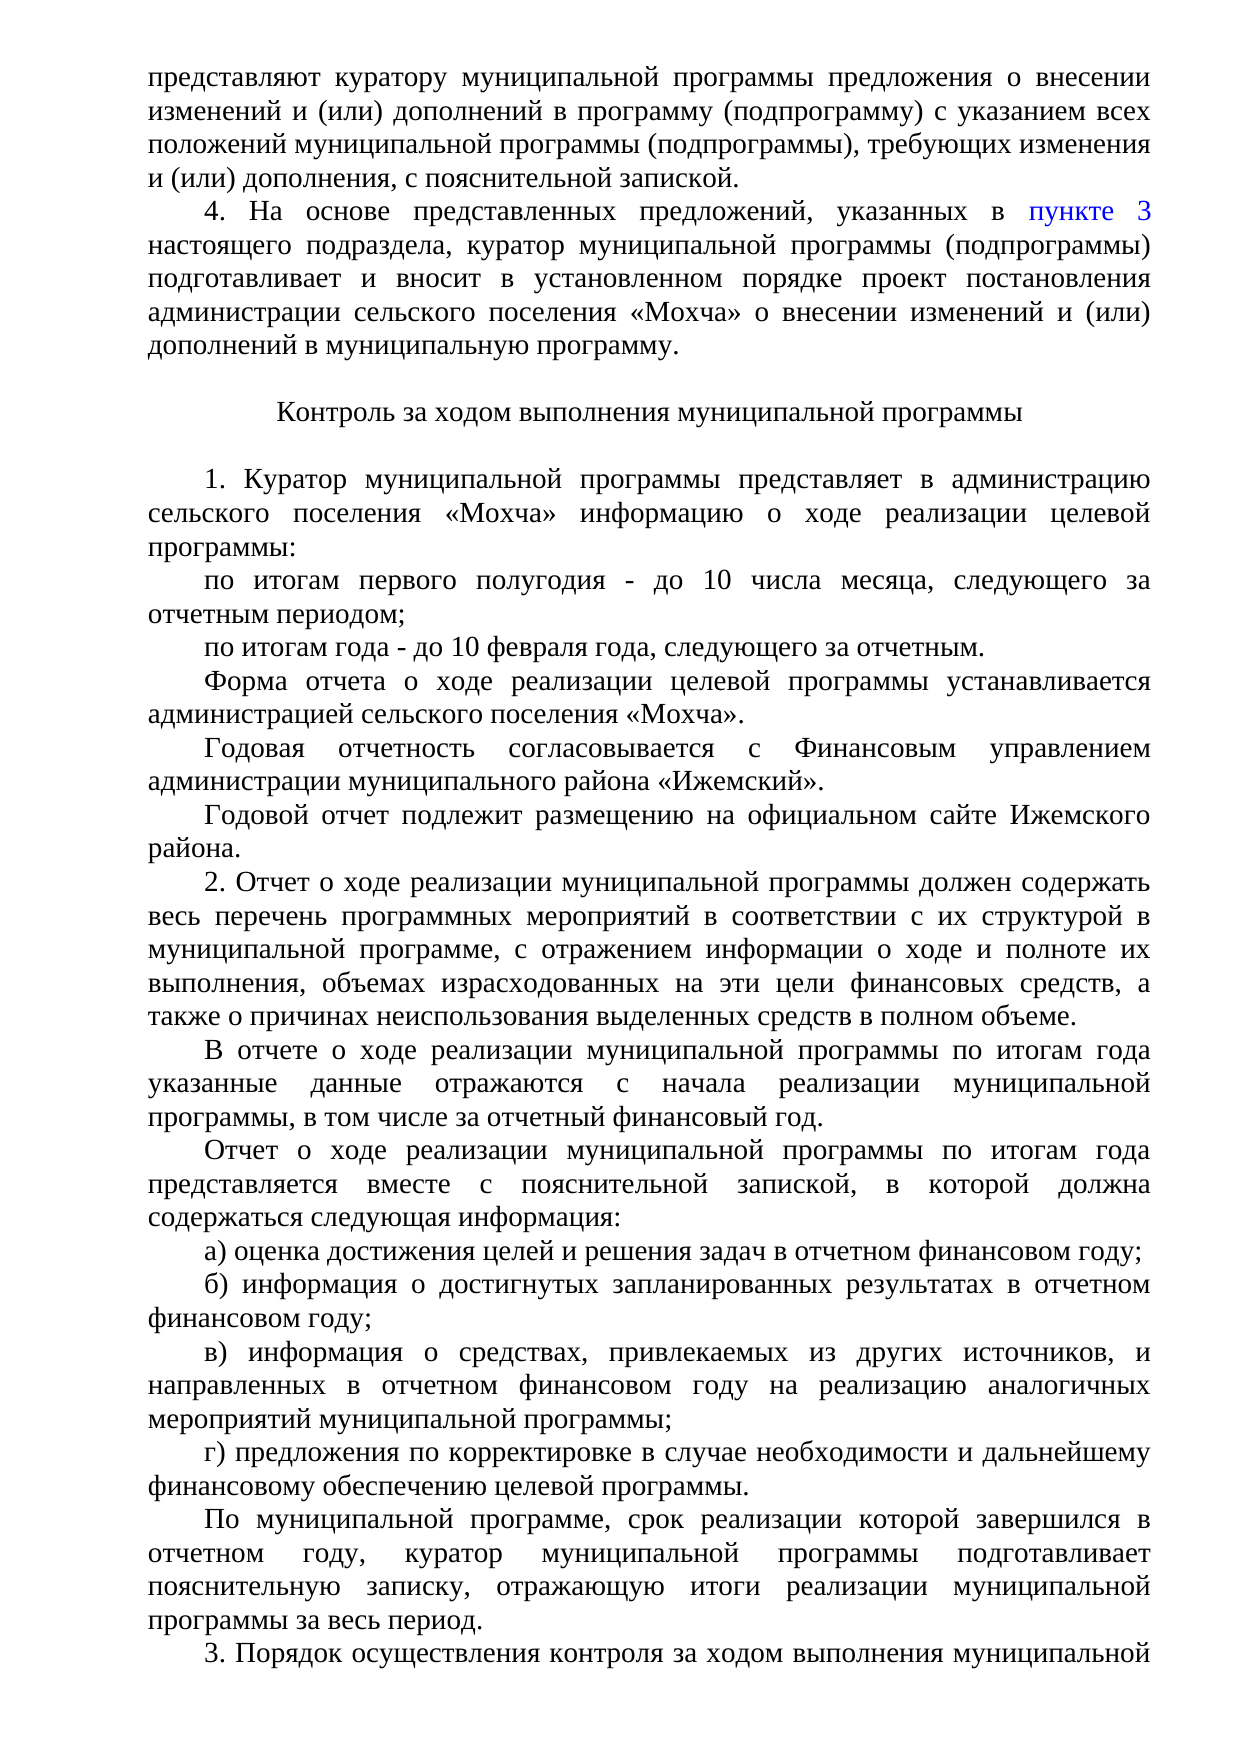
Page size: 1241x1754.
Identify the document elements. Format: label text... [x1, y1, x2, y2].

text г) предложения по корректировке в случае необходимости и дальнейшему финансовому обеспечению целевой программы. [148, 1434, 1152, 1501]
text 2. Отчет о ходе реализации муниципальной программы должен содержать весь перечень программных мероприятий в соответствии с их структурой в муниципальной программе, с отражением информации о ходе и полноте их выполнения, объемах израсходованных на эти цели финансовых средств, а также о причинах неиспользования выделенных средств в полном объеме. [148, 864, 1152, 1032]
text а) оценка достижения целей и решения задач в отчетном финансовом году; [148, 1233, 1152, 1267]
text По муниципальной программе, срок реализации которой завершился в отчетном году, куратор муниципальной программы подготавливает пояснительную записку, отражающую итоги реализации муниципальной программы за весь период. [148, 1501, 1152, 1636]
text 1. Куратор муниципальной программы представляет в администрацию сельского поселения «Мохча» информацию о ходе реализации целевой программы: [148, 462, 1152, 562]
text Годовая отчетность согласовывается с Финансовым управлением администрации муниципального района «Ижемский». [148, 730, 1152, 797]
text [148, 59, 1152, 193]
text В отчете о ходе реализации муниципальной программы по итогам года указанные данные отражаются с начала реализации муниципальной программы, в том числе за отчетный финансовый год. [148, 1032, 1152, 1132]
text по итогам первого полугодия - до 10 числа месяца, следующего за отчетным периодом; [148, 562, 1152, 629]
text Контроль за ходом выполнения муниципальной программы [148, 394, 1152, 428]
text б) информация о достигнутых запланированных результатах в отчетном финансовом году; [148, 1267, 1152, 1334]
text по итогам года - до 10 февраля года, следующего за отчетным. [148, 629, 1152, 663]
text Форма отчета о ходе реализации целевой программы устанавливается администрацией сельского поселения «Мохча». [148, 663, 1152, 730]
text Отчет о ходе реализации муниципальной программы по итогам года представляется вместе с пояснительной запиской, в которой должна содержаться следующая информация: [148, 1132, 1152, 1233]
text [148, 1636, 1152, 1669]
text в) информация о средствах, привлекаемых из других источников, и направленных в отчетном финансовом году на реализацию аналогичных мероприятий муниципальной программы; [148, 1334, 1152, 1434]
text 4. На основе представленных предложений, указанных в пункте 3 настоящего подраздела, куратор муниципальной программы (подпрограммы) подготавливает и вносит в установленном порядке проект постановления администрации сельского поселения «Мохча» о внесении изменений и (или) дополнений в муниципальную программу. [148, 193, 1152, 361]
text Годовой отчет подлежит размещению на официальном сайте Ижемского района. [148, 797, 1152, 864]
